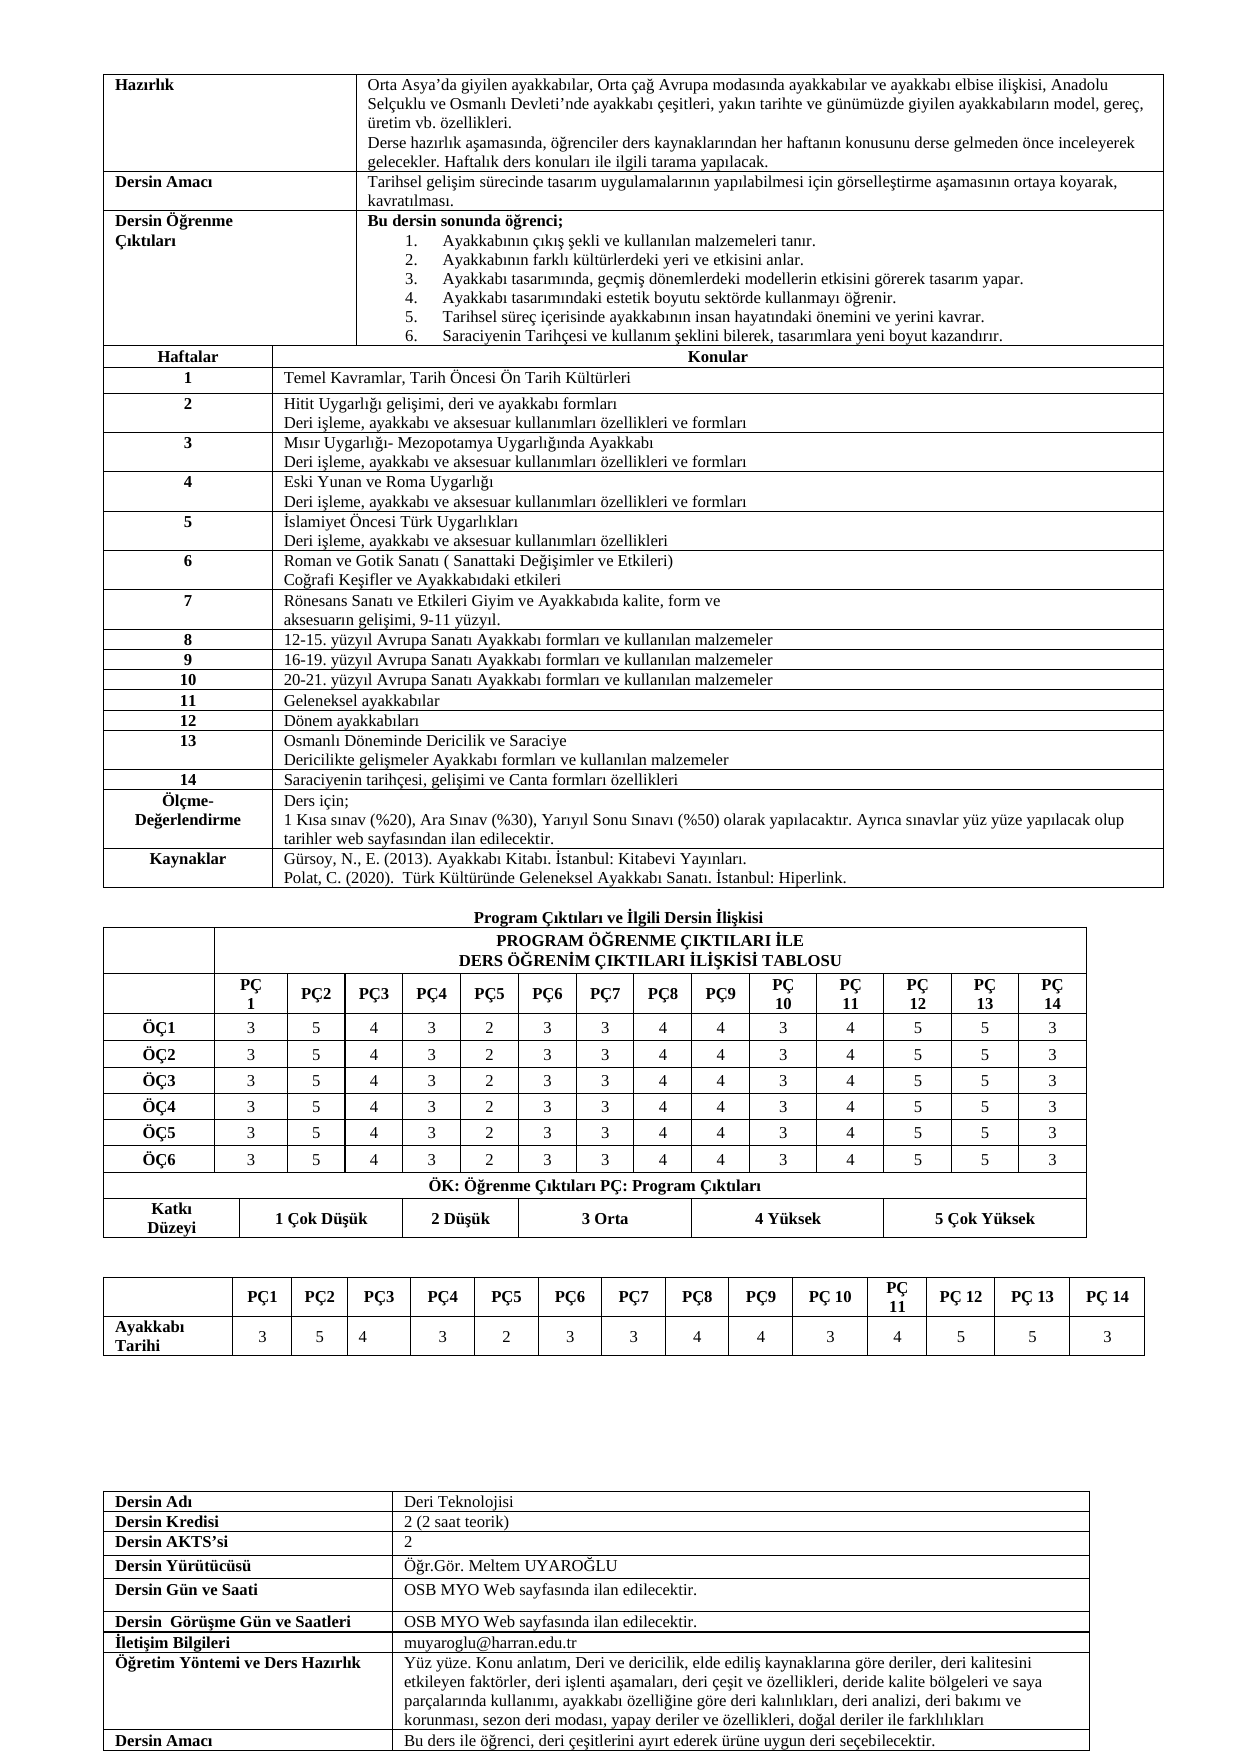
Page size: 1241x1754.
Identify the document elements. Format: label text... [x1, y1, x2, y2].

table_cell Eski Yunan ve Roma Uygarlığı Deri işleme, ayakkabı ve aksesuar kullanımları özellikleri ve formları [273, 472, 1163, 511]
table_cell PÇ 12 [884, 974, 951, 1013]
table_cell 5 [884, 1146, 951, 1172]
table_cell 3 [577, 1014, 633, 1040]
table_cell PÇ 1 [215, 974, 287, 1013]
table_cell 3 [519, 1014, 576, 1040]
table_header PÇ8 [666, 1278, 728, 1316]
table_cell 4 [634, 1014, 691, 1040]
table_cell 2 (2 saat teorik) [393, 1512, 1089, 1531]
table_cell ÖÇ1 [104, 1014, 214, 1040]
table_cell 2 [393, 1532, 1089, 1555]
table_cell Hitit Uygarlığı gelişimi, deri ve ayakkabı formları Deri işleme, ayakkabı ve aksesuar kullanımları özellikleri ve formları [273, 394, 1163, 432]
table_cell 5 [884, 1120, 951, 1145]
table_cell 4 [817, 1068, 883, 1093]
table_cell 6 [104, 551, 272, 589]
table_cell 3 [577, 1041, 633, 1067]
table_cell 3 [519, 1094, 576, 1119]
table_cell 4 [634, 1068, 691, 1093]
table_cell 16-19. yüzyıl Avrupa Sanatı Ayakkabı formları ve kullanılan malzemeler [273, 650, 1163, 669]
table_cell 3 [215, 1120, 287, 1145]
table_cell 3 [577, 1068, 633, 1093]
table_cell [104, 974, 214, 1013]
table_cell PÇ 10 [750, 974, 816, 1013]
table_cell 2 [461, 1068, 518, 1093]
table_cell 20-21. yüzyıl Avrupa Sanatı Ayakkabı formları ve kullanılan malzemeler [273, 670, 1163, 689]
table_cell 4 [817, 1146, 883, 1172]
table_cell 3 [750, 1014, 816, 1040]
table_cell Dersin Görüşme Gün ve Saatleri [104, 1612, 392, 1631]
table_cell 5 [952, 1068, 1018, 1093]
table_cell PÇ4 [403, 974, 460, 1013]
table_cell ÖÇ2 [104, 1041, 214, 1067]
table_cell 5 [884, 1041, 951, 1067]
table_cell PÇ5 [461, 974, 518, 1013]
table_cell 4 [346, 1041, 402, 1067]
table_cell 3 Orta [519, 1199, 691, 1237]
table_cell Temel Kavramlar, Tarih Öncesi Ön Tarih Kültürleri [273, 368, 1163, 392]
table_cell 3 [1070, 1317, 1144, 1355]
table_cell 5 [952, 1014, 1018, 1040]
table_cell 3 [750, 1146, 816, 1172]
table_cell 4 [346, 1120, 402, 1145]
table_cell 4 [346, 1068, 402, 1093]
table_cell İletişim Bilgileri [104, 1633, 392, 1652]
table_header PÇ7 [602, 1278, 665, 1316]
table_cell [357, 75, 1163, 171]
table_header PÇ1 [233, 1278, 291, 1316]
table_cell 3 [215, 1041, 287, 1067]
table_cell Bu dersin sonunda öğrenci; Ayakkabının çıkış şekli ve kullanılan malzemeleri tanır. Ayakkabının farklı kültürlerdeki yeri ve etkisini anlar. Ayakkabı tasarımında, geçmiş dönemlerdeki modellerin etkisini görerek tasarım yapar. Ayakkabı tasarımındaki estetik boyutu sektörde kullanmayı öğrenir. Tarihsel süreç içerisinde ayakkabının insan hayatındaki önemini ve yerini kavrar. Saraciyenin Tarihçesi ve kullanım şeklini bilerek, tasarımlara yeni boyut kazandırır. [357, 211, 1163, 345]
table_header [104, 1278, 232, 1316]
table_cell Gürsoy, N., E. (2013). Ayakkabı Kitabı. İstanbul: Kitabevi Yayınları. Polat, C. (2020). Türk Kültüründe Geleneksel Ayakkabı Sanatı. İstanbul: Hiperlink. [273, 849, 1163, 887]
table_cell 3 [1019, 1068, 1086, 1093]
table_cell 1 Çok Düşük [240, 1199, 402, 1237]
table_cell Dersin Amacı [104, 1730, 392, 1749]
table_cell 4 [692, 1146, 749, 1172]
table_cell 3 [403, 1014, 460, 1040]
table_cell 4 [634, 1041, 691, 1067]
table_cell PÇ2 [288, 974, 344, 1013]
table_cell OSB MYO Web sayfasında ilan edilecektir. [393, 1612, 1089, 1631]
table_cell 4 [817, 1120, 883, 1145]
table_cell 5 [952, 1146, 1018, 1172]
table_cell PÇ8 [634, 974, 691, 1013]
table_cell Ölçme- Değerlendirme [104, 790, 272, 848]
table_cell Kaynaklar [104, 849, 272, 887]
table_cell Dersin Yürütücüsü [104, 1556, 392, 1578]
table_cell PÇ 14 [1019, 974, 1086, 1013]
table_cell Dersin Gün ve Saati [104, 1579, 392, 1611]
table_cell Osmanlı Döneminde Dericilik ve Saraciye Dericilikte gelişmeler Ayakkabı formları ve kullanılan malzemeler [273, 731, 1163, 769]
table_cell 4 [817, 1041, 883, 1067]
table_cell 3 [403, 1068, 460, 1093]
table_cell 4 [692, 1068, 749, 1093]
table_cell 3 [1019, 1120, 1086, 1145]
table_cell 5 [288, 1120, 344, 1145]
table_cell 2 [461, 1014, 518, 1040]
table_cell PÇ9 [692, 974, 749, 1013]
table_header PÇ6 [539, 1278, 601, 1316]
table_cell 3 [577, 1094, 633, 1119]
table_header PÇ4 [411, 1278, 474, 1316]
table_cell Yüz yüze. Konu anlatım, Deri ve dericilik, elde ediliş kaynaklarına göre deriler, deri kalitesini etkileyen faktörler, deri işlenti aşamaları, deri çeşit ve özellikleri, deride kalite bölgeleri ve saya parçalarında kullanımı, ayakkabı özelliğine göre deri kalınlıkları, deri analizi, deri bakımı ve korunması, sezon deri modası, yapay deriler ve özellikleri, doğal deriler ile farklılıkları [393, 1653, 1089, 1729]
table_header Dersin Adı [104, 1492, 392, 1511]
table_cell Rönesans Sanatı ve Etkileri Giyim ve Ayakkabıda kalite, form ve aksesuarın gelişimi, 9-11 yüzyıl. [273, 590, 1163, 629]
table_cell 5 [952, 1094, 1018, 1119]
table_cell 3 [750, 1041, 816, 1067]
table_cell 4 [634, 1120, 691, 1145]
table_cell 3 [750, 1094, 816, 1119]
table_cell 4 [729, 1317, 792, 1355]
table_cell 2 [104, 394, 272, 432]
table_cell 4 [868, 1317, 926, 1355]
table_cell 5 [884, 1094, 951, 1119]
table_cell ÖÇ3 [104, 1068, 214, 1093]
table_cell PÇ 11 [817, 974, 883, 1013]
table_cell Öğr.Gör. Meltem UYAROĞLU [393, 1556, 1089, 1578]
table_cell 3 [215, 1146, 287, 1172]
table_cell 3 [1019, 1146, 1086, 1172]
table_cell Dönem ayakkabıları [273, 711, 1163, 730]
table_cell Haftalar [104, 346, 272, 367]
table_cell Katkı Düzeyi [104, 1199, 239, 1237]
table_cell 3 [403, 1094, 460, 1119]
table_cell PÇ 13 [952, 974, 1018, 1013]
table_cell 5 [288, 1068, 344, 1093]
table_cell 5 [995, 1317, 1069, 1355]
table_cell 3 [215, 1014, 287, 1040]
table_cell 4 [104, 472, 272, 511]
table_cell 2 [461, 1041, 518, 1067]
table_cell Konular [273, 346, 1163, 367]
table_cell 5 [884, 1014, 951, 1040]
table_cell 3 [215, 1068, 287, 1093]
table_cell 3 [750, 1120, 816, 1145]
table_cell ÖÇ6 [104, 1146, 214, 1172]
table_cell 14 [104, 770, 272, 789]
table_cell 3 [577, 1146, 633, 1172]
table_cell 5 [927, 1317, 994, 1355]
table_cell Geleneksel ayakkabılar [273, 690, 1163, 709]
table_header PÇ 14 [1070, 1278, 1144, 1316]
table_cell ÖÇ5 [104, 1120, 214, 1145]
table_cell 3 [1019, 1094, 1086, 1119]
table_header Deri Teknolojisi [393, 1492, 1089, 1511]
table_cell PÇ3 [346, 974, 402, 1013]
table_header PÇ3 [348, 1278, 410, 1316]
table_cell 4 [634, 1146, 691, 1172]
table_cell 4 [817, 1094, 883, 1119]
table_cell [104, 75, 356, 171]
table_cell Tarihsel gelişim sürecinde tasarım uygulamalarının yapılabilmesi için görselleştirme aşamasının ortaya koyarak, kavratılması. [357, 172, 1163, 210]
table_cell 3 [519, 1120, 576, 1145]
table_cell 3 [1019, 1014, 1086, 1040]
table_cell 2 [461, 1146, 518, 1172]
table_cell 5 [292, 1317, 347, 1355]
table_cell 4 [692, 1094, 749, 1119]
table_cell ÖK: Öğrenme Çıktıları PÇ: Program Çıktıları [104, 1173, 1086, 1198]
table_cell Roman ve Gotik Sanatı ( Sanattaki Değişimler ve Etkileri) Coğrafi Keşifler ve Ayakkabıdaki etkileri [273, 551, 1163, 589]
table_header PÇ 13 [995, 1278, 1069, 1316]
table_cell ÖÇ4 [104, 1094, 214, 1119]
table_cell 4 [634, 1094, 691, 1119]
table_cell Bu ders ile öğrenci, deri çeşitlerini ayırt ederek ürüne uygun deri seçebilecektir. [393, 1730, 1089, 1749]
table_cell 3 [233, 1317, 291, 1355]
table_cell 3 [519, 1068, 576, 1093]
table_cell 3 [403, 1041, 460, 1067]
table_cell 3 [411, 1317, 474, 1355]
table_cell 5 [288, 1146, 344, 1172]
table_cell 4 [346, 1146, 402, 1172]
table_cell 3 [539, 1317, 601, 1355]
table_cell 3 [519, 1041, 576, 1067]
table_cell 5 [288, 1014, 344, 1040]
table_header PÇ 12 [927, 1278, 994, 1316]
table_cell muyaroglu@harran.edu.tr [393, 1633, 1089, 1652]
table_cell 3 [602, 1317, 665, 1355]
table_cell 3 [577, 1120, 633, 1145]
table_cell 9 [104, 650, 272, 669]
table_cell 2 Düşük [403, 1199, 518, 1237]
table_cell 12 [104, 711, 272, 730]
table_header PÇ9 [729, 1278, 792, 1316]
table_cell 2 [461, 1120, 518, 1145]
table_cell Dersin Öğrenme Çıktıları [104, 211, 356, 345]
table_cell 4 [692, 1014, 749, 1040]
table_cell Ayakkabı Tarihi [104, 1317, 232, 1355]
table_cell 13 [104, 731, 272, 769]
table_header PÇ 11 [868, 1278, 926, 1316]
table_cell İslamiyet Öncesi Türk Uygarlıkları Deri işleme, ayakkabı ve aksesuar kullanımları özellikleri [273, 512, 1163, 550]
table_cell Dersin AKTS’si [104, 1532, 392, 1555]
table_cell PÇ7 [577, 974, 633, 1013]
table_cell Dersin Kredisi [104, 1512, 392, 1531]
table_cell 1 [104, 368, 272, 392]
table_cell Dersin Amacı [104, 172, 356, 210]
table_header PÇ5 [475, 1278, 538, 1316]
table_cell 2 [461, 1094, 518, 1119]
table_cell 3 [215, 1094, 287, 1119]
table_cell 4 [692, 1120, 749, 1145]
table_cell 3 [403, 1120, 460, 1145]
table_cell 3 [519, 1146, 576, 1172]
table_cell 5 [952, 1120, 1018, 1145]
table_cell 4 [666, 1317, 728, 1355]
table_cell 4 [692, 1041, 749, 1067]
table_cell 3 [793, 1317, 867, 1355]
table_cell 5 [288, 1041, 344, 1067]
table_cell 5 [952, 1041, 1018, 1067]
table_header [104, 928, 214, 973]
table_cell 11 [104, 690, 272, 709]
table_cell 10 [104, 670, 272, 689]
table_cell 3 [750, 1068, 816, 1093]
table_cell 3 [403, 1146, 460, 1172]
table_cell 4 [346, 1094, 402, 1119]
table_cell 3 [1019, 1041, 1086, 1067]
table_header PROGRAM ÖĞRENME ÇIKTILARI İLE DERS ÖĞRENİM ÇIKTILARI İLİŞKİSİ TABLOSU [215, 928, 1086, 973]
table_cell PÇ6 [519, 974, 576, 1013]
table_cell Saraciyenin tarihçesi, gelişimi ve Canta formları özellikleri [273, 770, 1163, 789]
table_cell OSB MYO Web sayfasında ilan edilecektir. [393, 1579, 1089, 1611]
table_cell 5 [288, 1094, 344, 1119]
table_cell 4 [346, 1014, 402, 1040]
table_cell Ders için; 1 Kısa sınav (%20), Ara Sınav (%30), Yarıyıl Sonu Sınavı (%50) olarak yapılacaktır. Ayrıca sınavlar yüz yüze yapılacak olup tarihler web sayfasından ilan edilecektir. [273, 790, 1163, 848]
table_cell 4 [817, 1014, 883, 1040]
table_cell 4 Yüksek [692, 1199, 883, 1237]
table_cell 4 [348, 1317, 410, 1355]
table_cell 5 [884, 1068, 951, 1093]
table_cell Öğretim Yöntemi ve Ders Hazırlık [104, 1653, 392, 1729]
table_cell 5 Çok Yüksek [884, 1199, 1086, 1237]
table_cell 8 [104, 630, 272, 649]
table_cell 12-15. yüzyıl Avrupa Sanatı Ayakkabı formları ve kullanılan malzemeler [273, 630, 1163, 649]
table_header PÇ2 [292, 1278, 347, 1316]
table_cell Mısır Uygarlığı- Mezopotamya Uygarlığında Ayakkabı Deri işleme, ayakkabı ve aksesuar kullanımları özellikleri ve formları [273, 433, 1163, 471]
table_cell 5 [104, 512, 272, 550]
text Program Çıktıları ve İlgili Dersin İlişkisi [103, 907, 1133, 927]
table_cell 7 [104, 590, 272, 629]
table_cell 2 [475, 1317, 538, 1355]
table_cell 3 [104, 433, 272, 471]
table_header PÇ 10 [793, 1278, 867, 1316]
